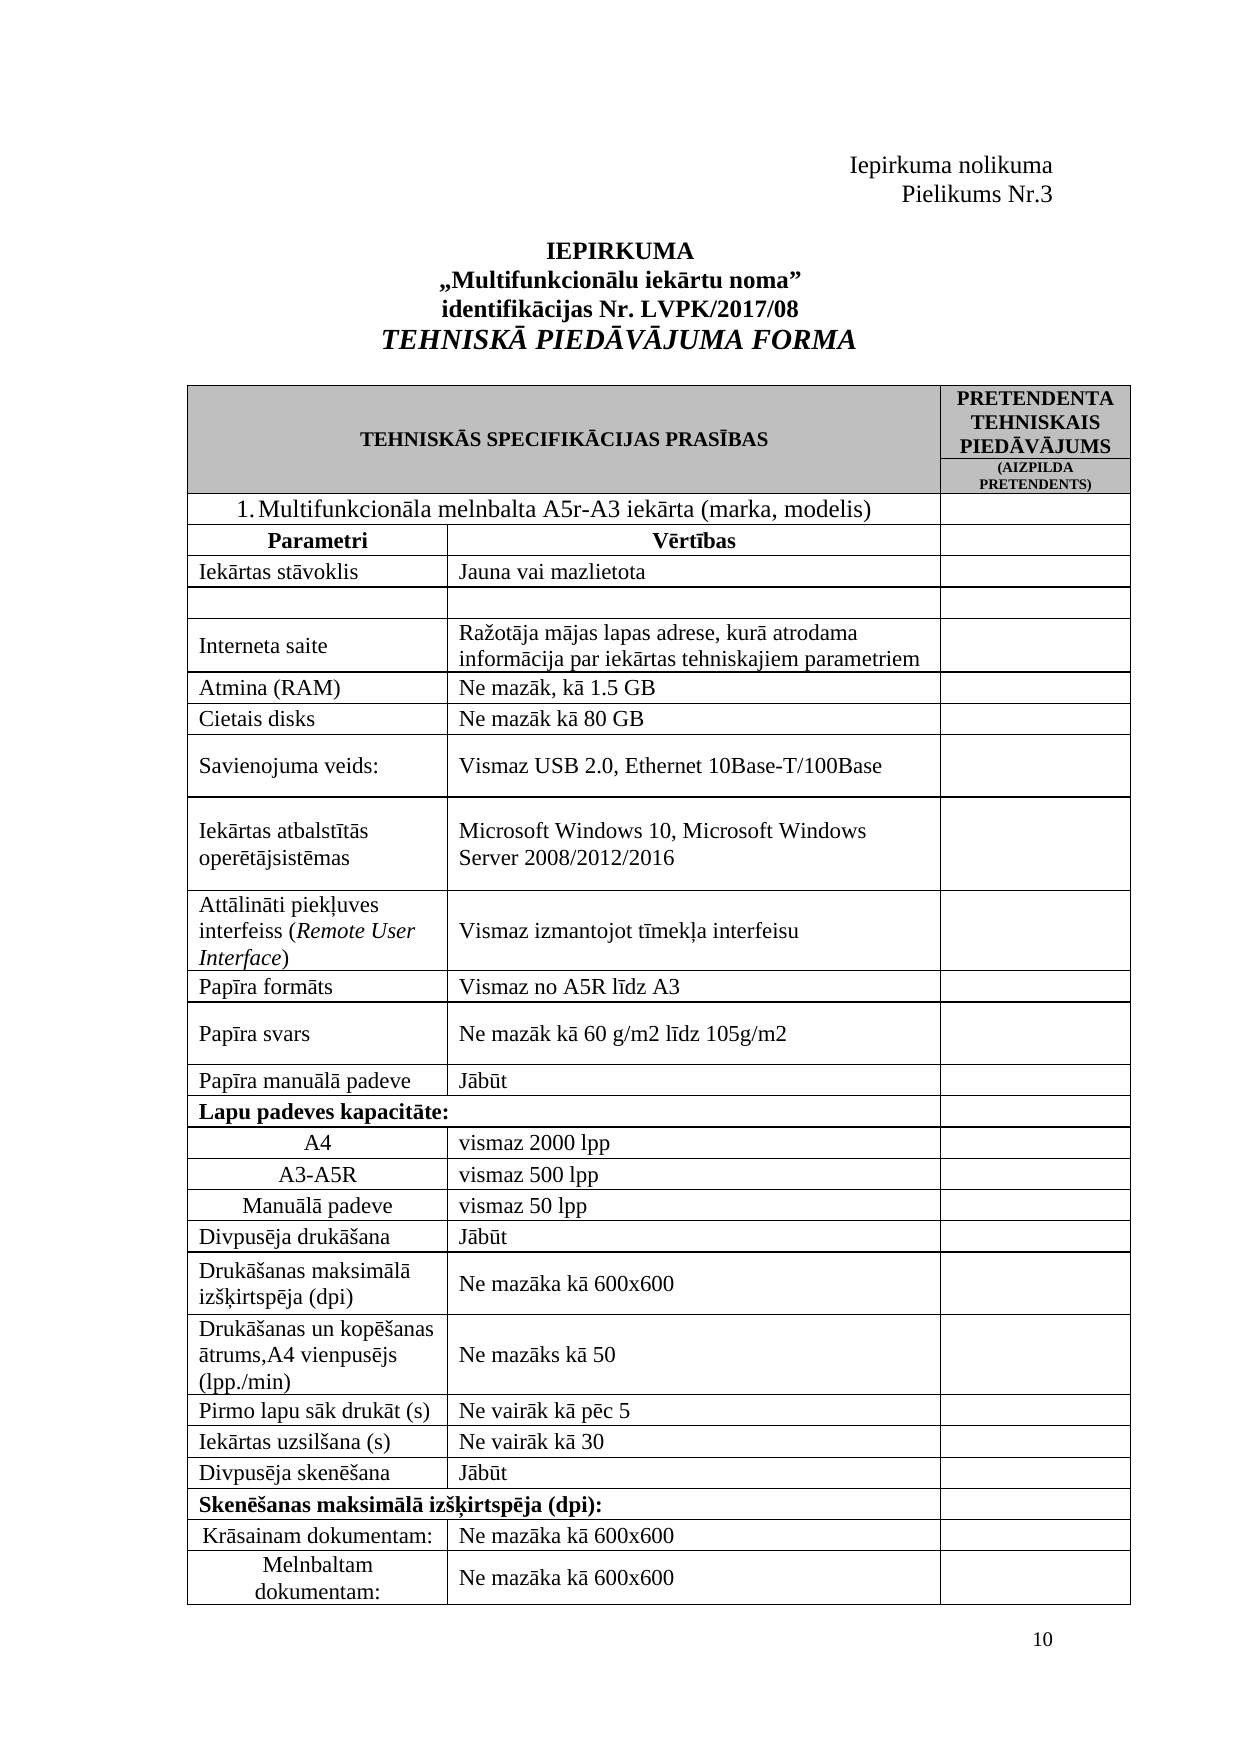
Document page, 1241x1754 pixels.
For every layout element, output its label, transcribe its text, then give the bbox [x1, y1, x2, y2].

table_cell [941, 556, 1130, 586]
table_cell Savienojuma veids: [188, 735, 447, 796]
table_cell [941, 1253, 1130, 1314]
table_cell [941, 735, 1130, 796]
table_cell Ražotāja mājas lapas adrese, kurā atrodama informācija par iekārtas tehniskajiem parametriem [448, 619, 940, 671]
table_cell Ne mazāka kā 600x600 [448, 1520, 940, 1550]
table_cell Divpusēja skenēšana [188, 1458, 447, 1488]
text IEPIRKUMA [187, 236, 1053, 265]
table_cell Krāsainam dokumentam: [188, 1520, 447, 1550]
table_cell Jābūt [448, 1221, 940, 1251]
table_cell [941, 494, 1130, 524]
table_cell Cietais disks [188, 704, 447, 734]
table_cell [941, 1458, 1130, 1488]
table_cell Jauna vai mazlietota [448, 556, 940, 586]
table_cell vismaz 500 lpp [448, 1159, 940, 1189]
table_cell [448, 588, 940, 618]
table_cell vismaz 50 lpp [448, 1190, 940, 1220]
table_cell [941, 1520, 1130, 1550]
table_cell Multifunkcionāla melnbalta A5r-A3 iekārta (marka, modelis) [188, 494, 940, 524]
table_cell Vērtības [448, 525, 940, 555]
table_cell (AIZPILDA PRETENDENTS) [941, 459, 1130, 493]
table_cell [941, 704, 1130, 734]
text identifikācijas Nr. LVPK/2017/08 [187, 294, 1053, 322]
table_cell Lapu padeves kapacitāte: [188, 1096, 940, 1126]
table_cell Iekārtas atbalstītās operētājsistēmas [188, 798, 447, 890]
table_cell [941, 1003, 1130, 1064]
table_cell [941, 1315, 1130, 1394]
table_cell [941, 971, 1130, 1001]
table_header TEHNISKĀS SPECIFIKĀCIJAS PRASĪBAS [188, 386, 940, 493]
subtitle TEHNISKĀ PIEDĀVĀJUMA FORMA [187, 322, 1053, 356]
table_cell Ne mazāka kā 600x600 [448, 1253, 940, 1314]
table_cell [941, 1096, 1130, 1126]
table_cell [941, 891, 1130, 970]
table_cell [941, 1190, 1130, 1220]
table_cell Manuālā padeve [188, 1190, 447, 1220]
table_cell Attālināti piekļuves interfeiss (Remote User Interface) [188, 891, 447, 970]
table_cell Papīra svars [188, 1003, 447, 1064]
table_cell Interneta saite [188, 619, 447, 671]
table_cell [941, 1489, 1130, 1519]
table_cell Atmina (RAM) [188, 673, 447, 703]
table_cell [941, 1128, 1130, 1158]
table_cell Ne vairāk kā 30 [448, 1426, 940, 1457]
table_cell Jābūt [448, 1458, 940, 1488]
table_cell Ne mazāks kā 50 [448, 1315, 940, 1394]
table_cell [941, 619, 1130, 671]
table_cell [941, 588, 1130, 618]
table_cell Vismaz no A5R līdz A3 [448, 971, 940, 1001]
table_cell [941, 1159, 1130, 1189]
table_cell [941, 1426, 1130, 1457]
table_cell Vismaz USB 2.0, Ethernet 10Base-T/100Base [448, 735, 940, 796]
table_cell Microsoft Windows 10, Microsoft Windows Server 2008/2012/2016 [448, 798, 940, 890]
table_cell Iekārtas uzsilšana (s) [188, 1426, 447, 1457]
table_cell [941, 1395, 1130, 1425]
text Iepirkuma nolikuma [187, 150, 1053, 179]
table_cell vismaz 2000 lpp [448, 1128, 940, 1158]
table_cell Ne mazāk, kā 1.5 GB [448, 673, 940, 703]
table_cell A3-A5R [188, 1159, 447, 1189]
table_cell Drukāšanas maksimālā izšķirtspēja (dpi) [188, 1253, 447, 1314]
table_cell Iekārtas stāvoklis [188, 556, 447, 586]
table_cell Vismaz izmantojot tīmekļa interfeisu [448, 891, 940, 970]
table_cell Skenēšanas maksimālā izšķirtspēja (dpi): [188, 1489, 940, 1519]
table_cell Pirmo lapu sāk drukāt (s) [188, 1395, 447, 1425]
table_cell Papīra manuālā padeve [188, 1065, 447, 1095]
table_cell Ne mazāk kā 80 GB [448, 704, 940, 734]
table_cell [941, 1551, 1130, 1604]
text „Multifunkcionālu iekārtu noma” [187, 265, 1053, 294]
table_cell Jābūt [448, 1065, 940, 1095]
table_cell [941, 1221, 1130, 1251]
table_cell Papīra formāts [188, 971, 447, 1001]
table_cell Ne mazāka kā 600x600 [448, 1551, 940, 1604]
table_cell Divpusēja drukāšana [188, 1221, 447, 1251]
table_cell [188, 588, 447, 618]
table_cell [941, 525, 1130, 555]
table_cell Drukāšanas un kopēšanas ātrums,A4 vienpusējs (lpp./min) [188, 1315, 447, 1394]
table_cell [941, 673, 1130, 703]
table_cell A4 [188, 1128, 447, 1158]
text Pielikums Nr.3 [187, 179, 1053, 207]
table_cell Ne vairāk kā pēc 5 [448, 1395, 940, 1425]
table_cell Ne mazāk kā 60 g/m2 līdz 105g/m2 [448, 1003, 940, 1064]
table_cell [941, 1065, 1130, 1095]
table_header PRETENDENTA TEHNISKAIS PIEDĀVĀJUMS [941, 386, 1130, 458]
table_cell [941, 798, 1130, 890]
table_cell Melnbaltam dokumentam: [188, 1551, 447, 1604]
table_cell Parametri [188, 525, 447, 555]
